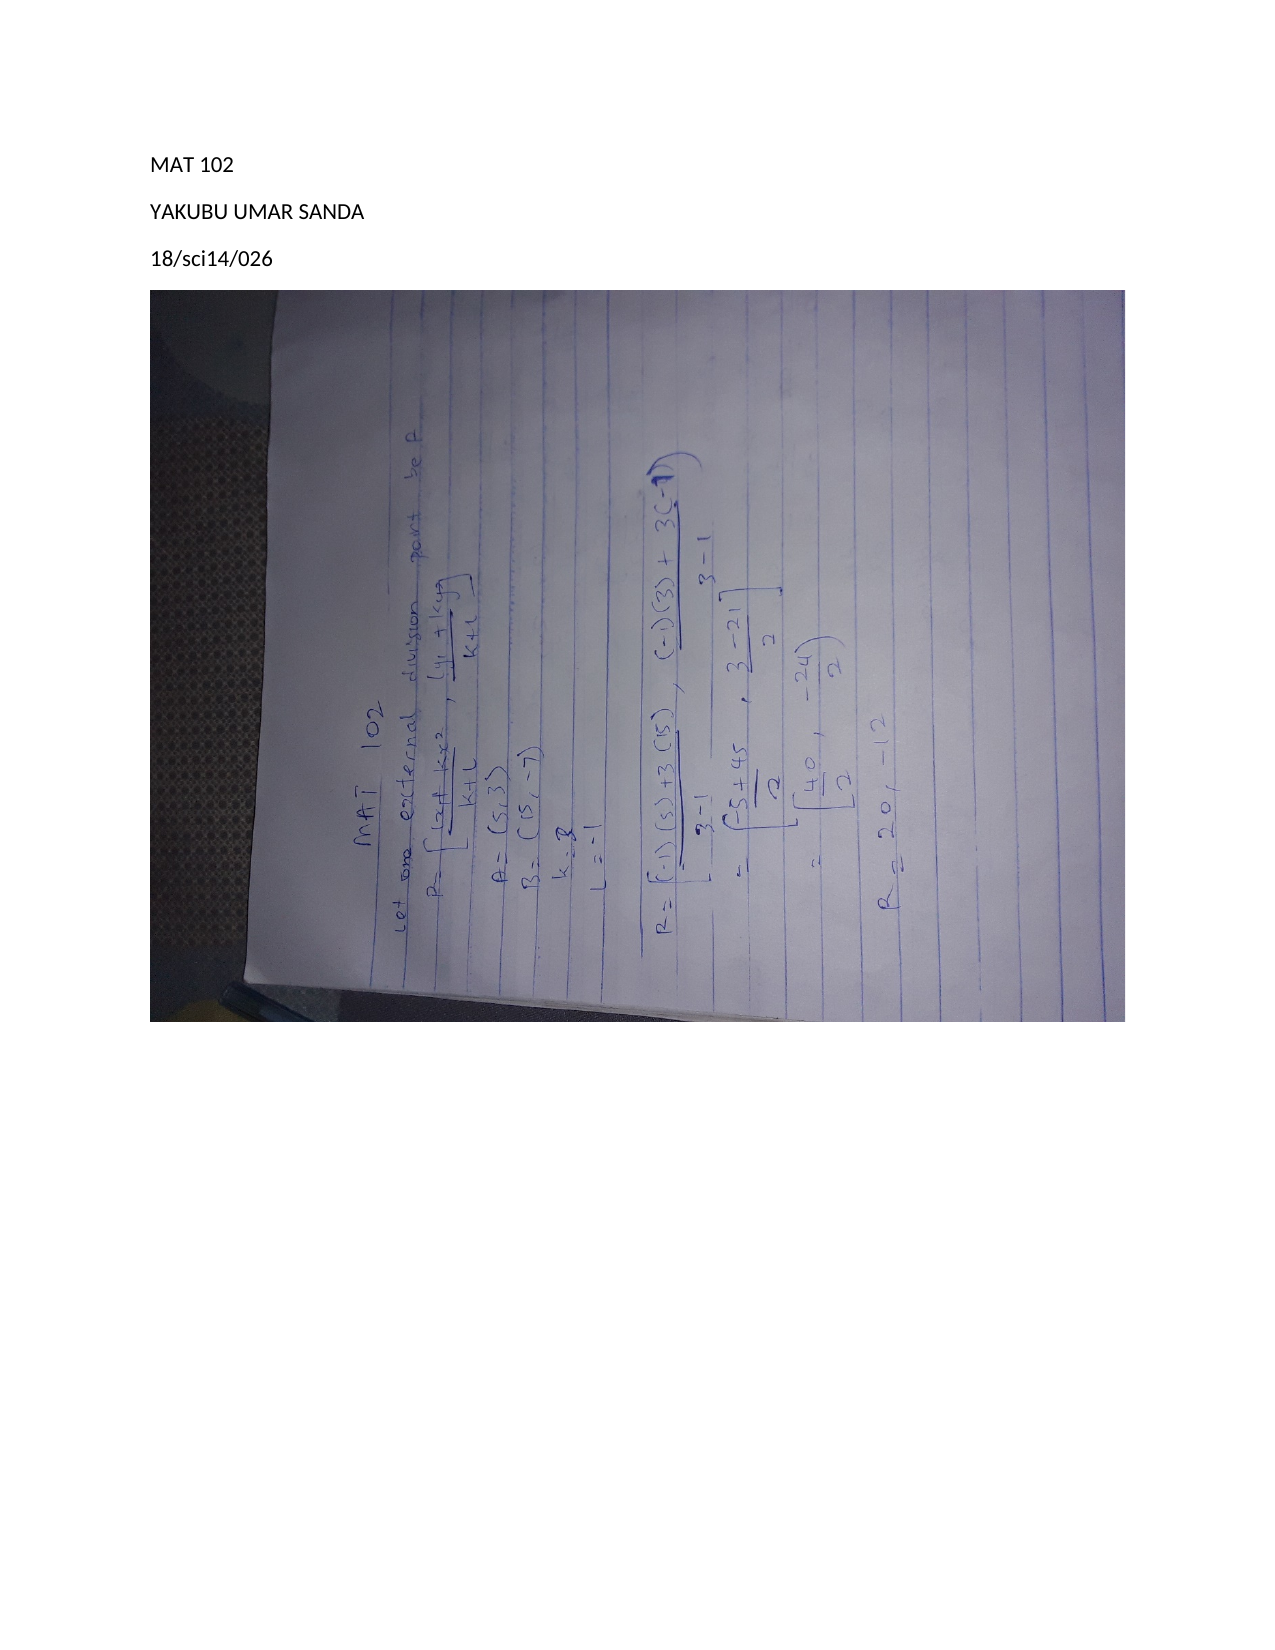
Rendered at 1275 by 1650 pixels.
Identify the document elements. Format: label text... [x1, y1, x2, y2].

text YAKUBU UMAR SANDA [150, 197, 1125, 225]
text MAT 102 [150, 150, 1125, 178]
text 18/sci14/026 [150, 244, 1125, 272]
picture [150, 290, 1125, 1022]
